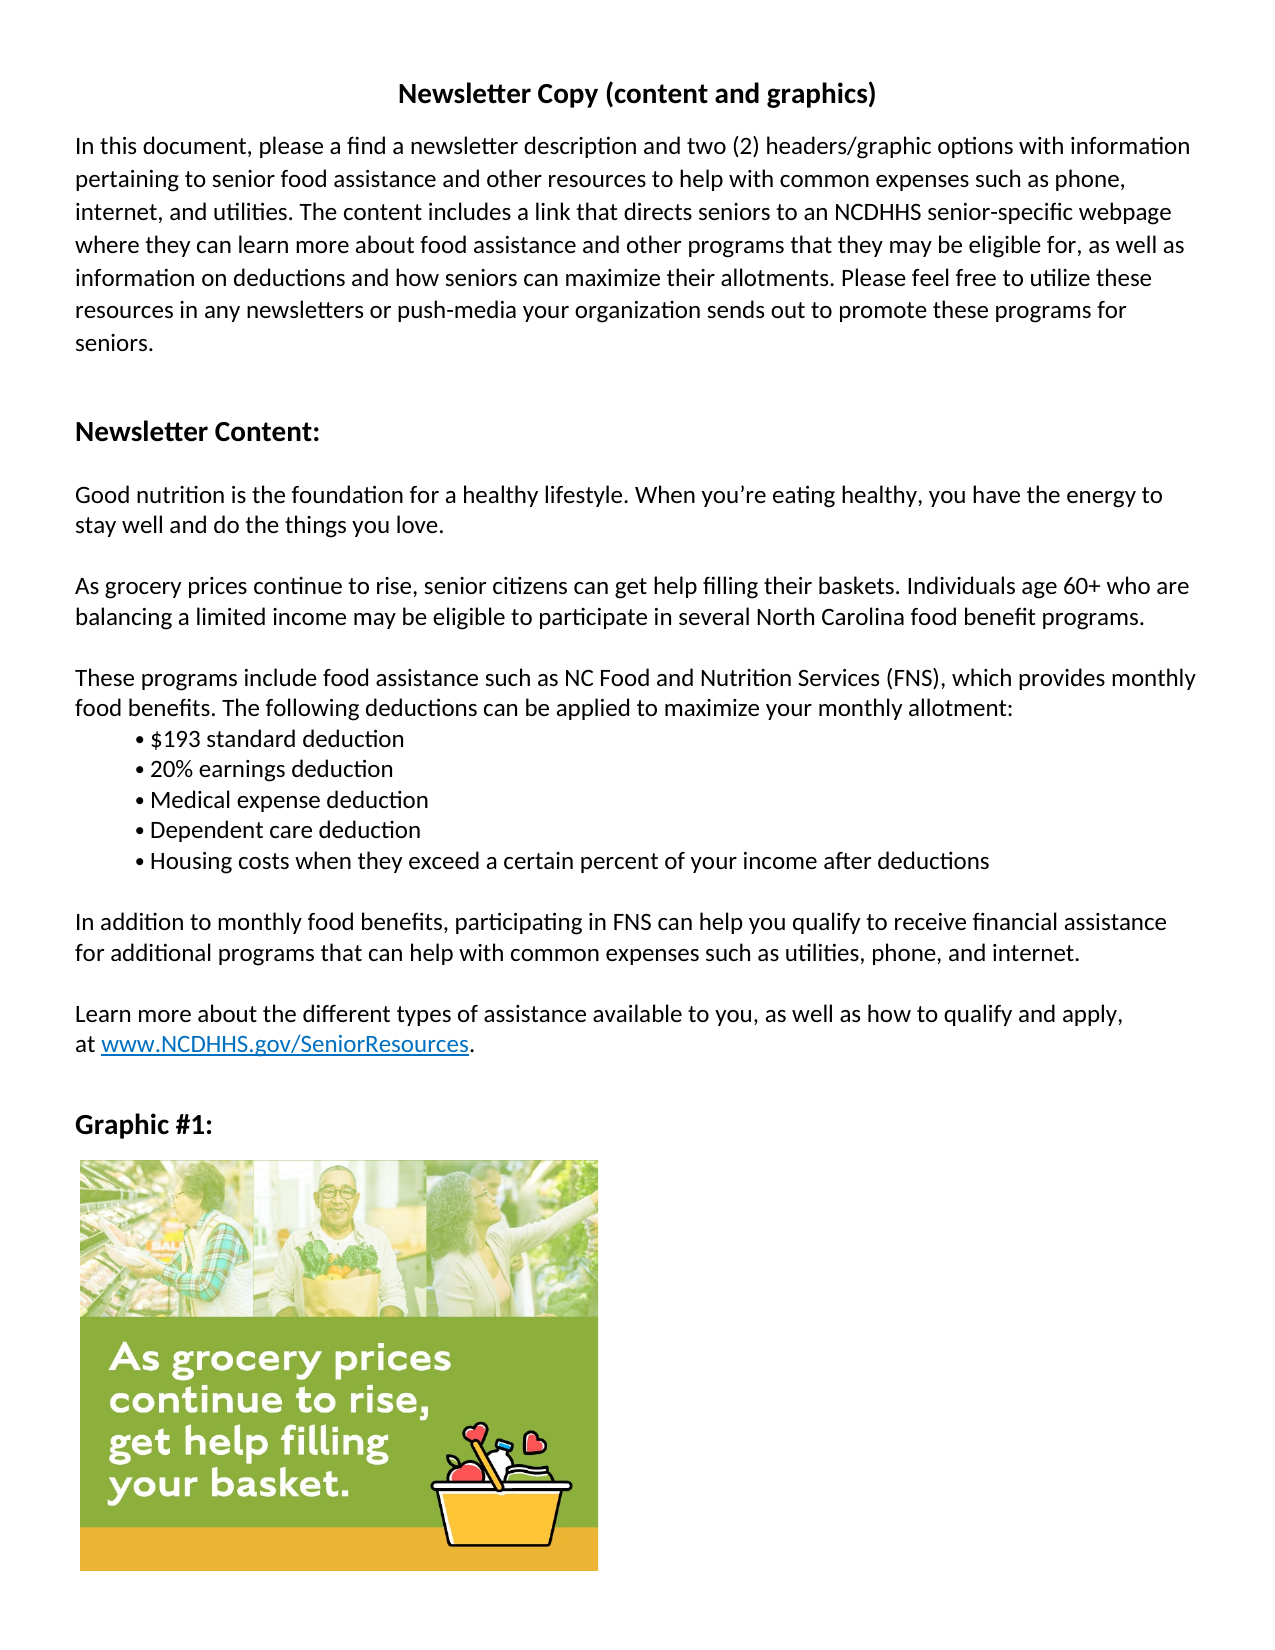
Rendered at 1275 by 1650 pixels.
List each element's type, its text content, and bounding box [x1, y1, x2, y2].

text As grocery prices continue to rise, senior citizens can get help filling their baskets. Individuals age 60+ who are balancing a limited income may be eligible to participate in several North Carolina food benefit programs. [75, 571, 1200, 632]
text These programs include food assistance such as NC Food and Nutrition Services (FNS), which provides monthly food benefits. The following deductions can be applied to maximize your monthly allotment: [75, 662, 1200, 723]
list Dependent care deduction [136, 815, 1200, 845]
text Newsletter Content: [75, 413, 1200, 448]
list $193 standard deduction [136, 723, 1200, 754]
list Medical expense deduction [136, 784, 1200, 815]
text In this document, please a find a newsletter description and two (2) headers/graphic options with information pertaining to senior food assistance and other resources to help with common expenses such as phone, internet, and utilities. The content includes a link that directs seniors to an NCDHHS senior-specific webpage where they can learn more about food assistance and other programs that they may be eligible for, as well as information on deductions and how seniors can maximize their allotments. Please feel free to utilize these resources in any newsletters or push-media your organization sends out to promote these programs for seniors. [75, 130, 1200, 358]
picture [80, 1160, 599, 1571]
list 20% earnings deduction [136, 754, 1200, 784]
text Good nutrition is the foundation for a healthy lifestyle. When you’re eating healthy, you have the energy to stay well and do the things you love. [75, 479, 1200, 540]
text Graphic #1: [75, 1106, 1200, 1141]
text Learn more about the different types of assistance available to you, as well as how to qualify and apply, at www.NCDHHS.gov/SeniorResources. [75, 998, 1200, 1059]
text In addition to monthly food benefits, participating in FNS can help you qualify to receive financial assistance for additional programs that can help with common expenses such as utilities, phone, and internet. [75, 906, 1200, 967]
list Housing costs when they exceed a certain percent of your income after deductions [136, 845, 1200, 876]
text Newsletter Copy (content and graphics) [75, 75, 1200, 111]
